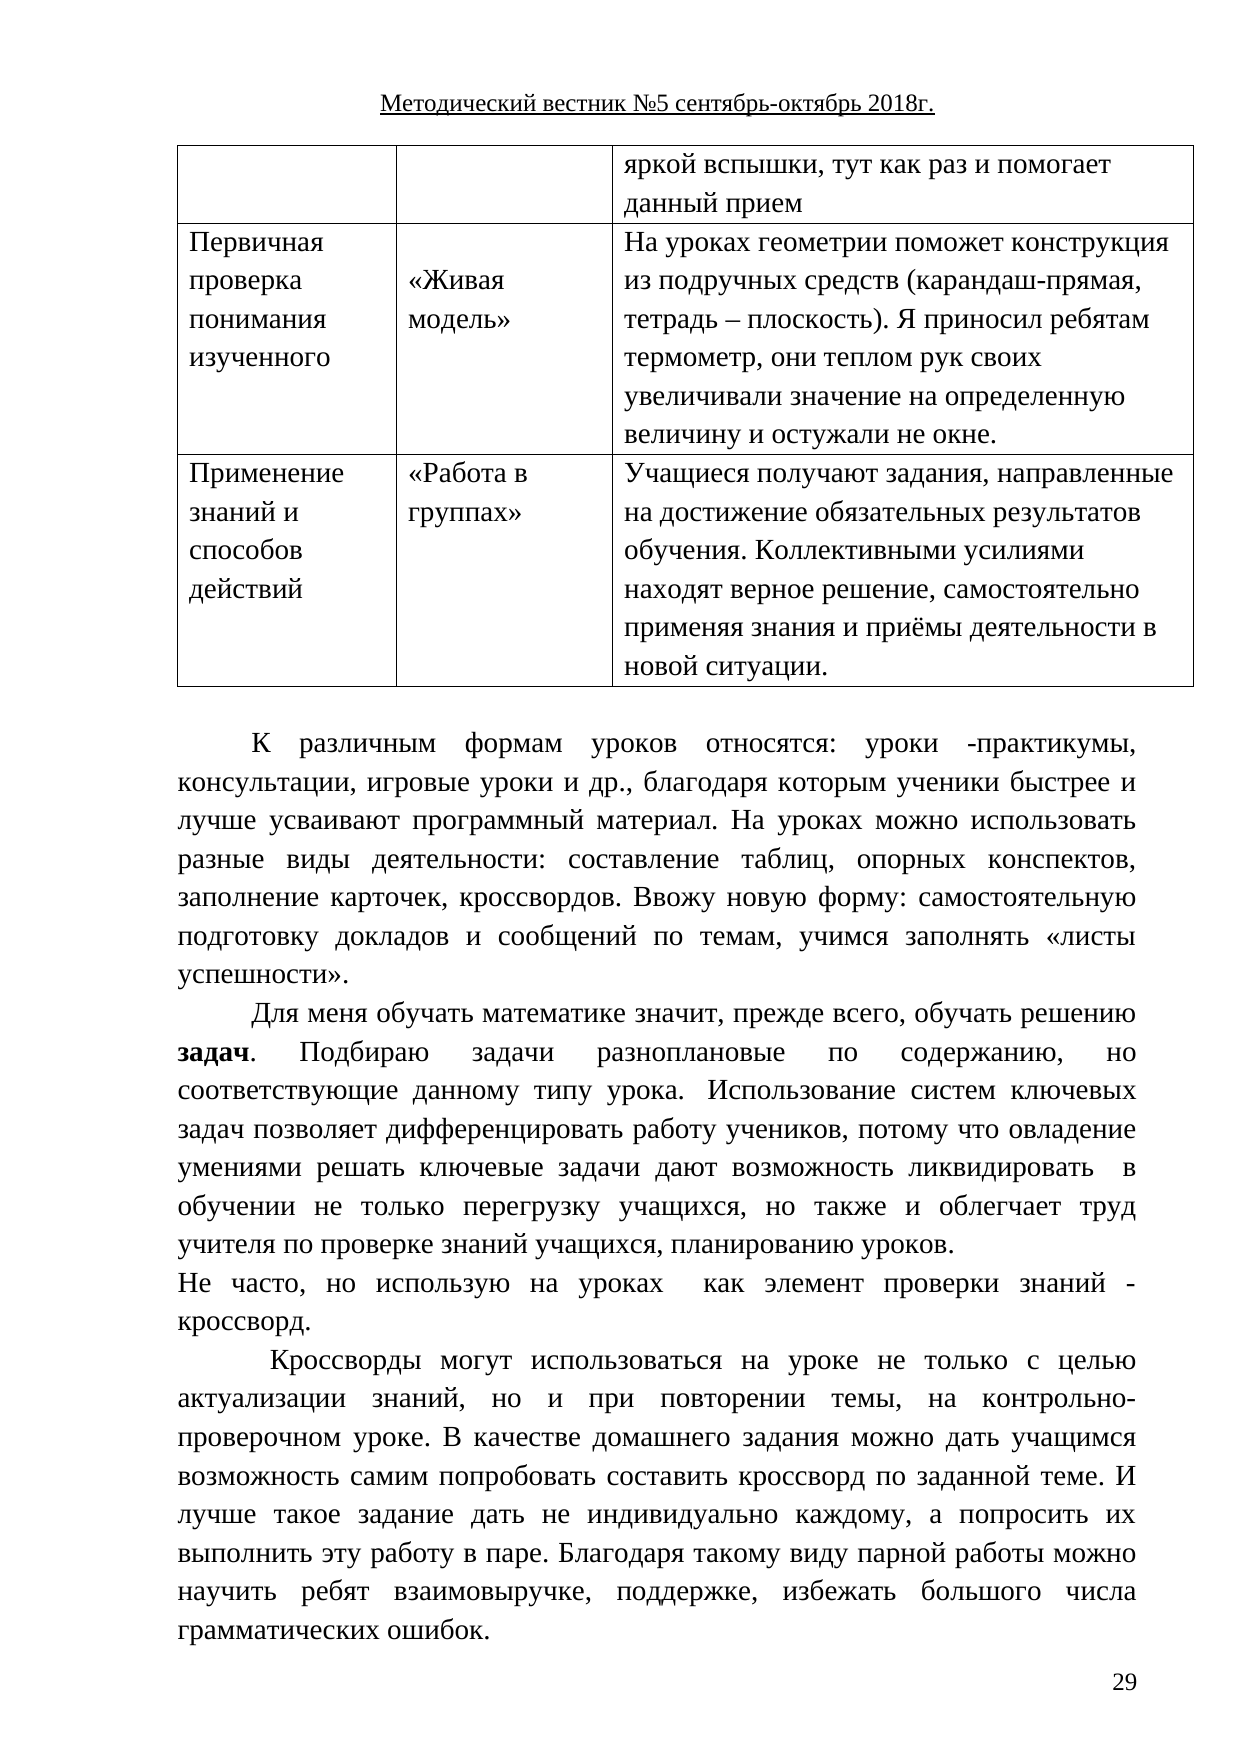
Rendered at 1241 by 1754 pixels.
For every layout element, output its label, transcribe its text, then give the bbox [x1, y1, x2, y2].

table_cell Первичная проверка понимания изученного [178, 224, 396, 454]
text Не часто, но использую на уроках как элемент проверки знаний - кроссворд. [177, 1265, 1137, 1337]
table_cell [613, 146, 1193, 223]
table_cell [178, 146, 396, 223]
table_cell Применение знаний и способов действий [178, 455, 396, 686]
table_cell На уроках геометрии поможет конструкция из подручных средств (карандаш-прямая, тетрадь – плоскость). Я приносил ребятам термометр, они теплом рук своих увеличивали значение на определенную величину и остужали не окне. [613, 224, 1193, 454]
text Для меня обучать математике значит, прежде всего, обучать решению задач. Подбираю задачи разноплановые по содержанию, но соответствующие данному типу урока. Использование систем ключевых задач позволяет дифференцировать работу учеников, потому что овладение умениями решать ключевые задачи дают возможность ликвидировать в обучении не только перегрузку учащихся, но также и облегчает труд учителя по проверке знаний учащихся, планированию уроков. [177, 995, 1137, 1260]
text К различным формам уроков относятся: уроки -практикумы, консультации, игровые уроки и др., благодаря которым ученики быстрее и лучше усваивают программный материал. На уроках можно использовать разные виды деятельности: составление таблиц, опорных конспектов, заполнение карточек, кроссвордов. Ввожу новую форму: самостоятельную подготовку докладов и сообщений по темам, учимся заполнять «листы успешности». [177, 725, 1137, 990]
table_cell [397, 146, 612, 223]
table_cell «Живая модель» [397, 224, 612, 454]
table_cell «Работа в группах» [397, 455, 612, 686]
text Кроссворды могут использоваться на уроке не только с целью актуализации знаний, но и при повторении темы, на контрольно-проверочном уроке. В качестве домашнего задания можно дать учащимся возможность самим попробовать составить кроссворд по заданной теме. И лучше такое задание дать не индивидуально каждому, а попросить их выполнить эту работу в паре. Благодаря такому виду парной работы можно научить ребят взаимовыручке, поддержке, избежать большого числа грамматических ошибок. [177, 1342, 1137, 1645]
table_cell Учащиеся получают задания, направленные на достижение обязательных результатов обучения. Коллективными усилиями находят верное решение, самостоятельно применяя знания и приёмы деятельности в новой ситуации. [613, 455, 1193, 686]
